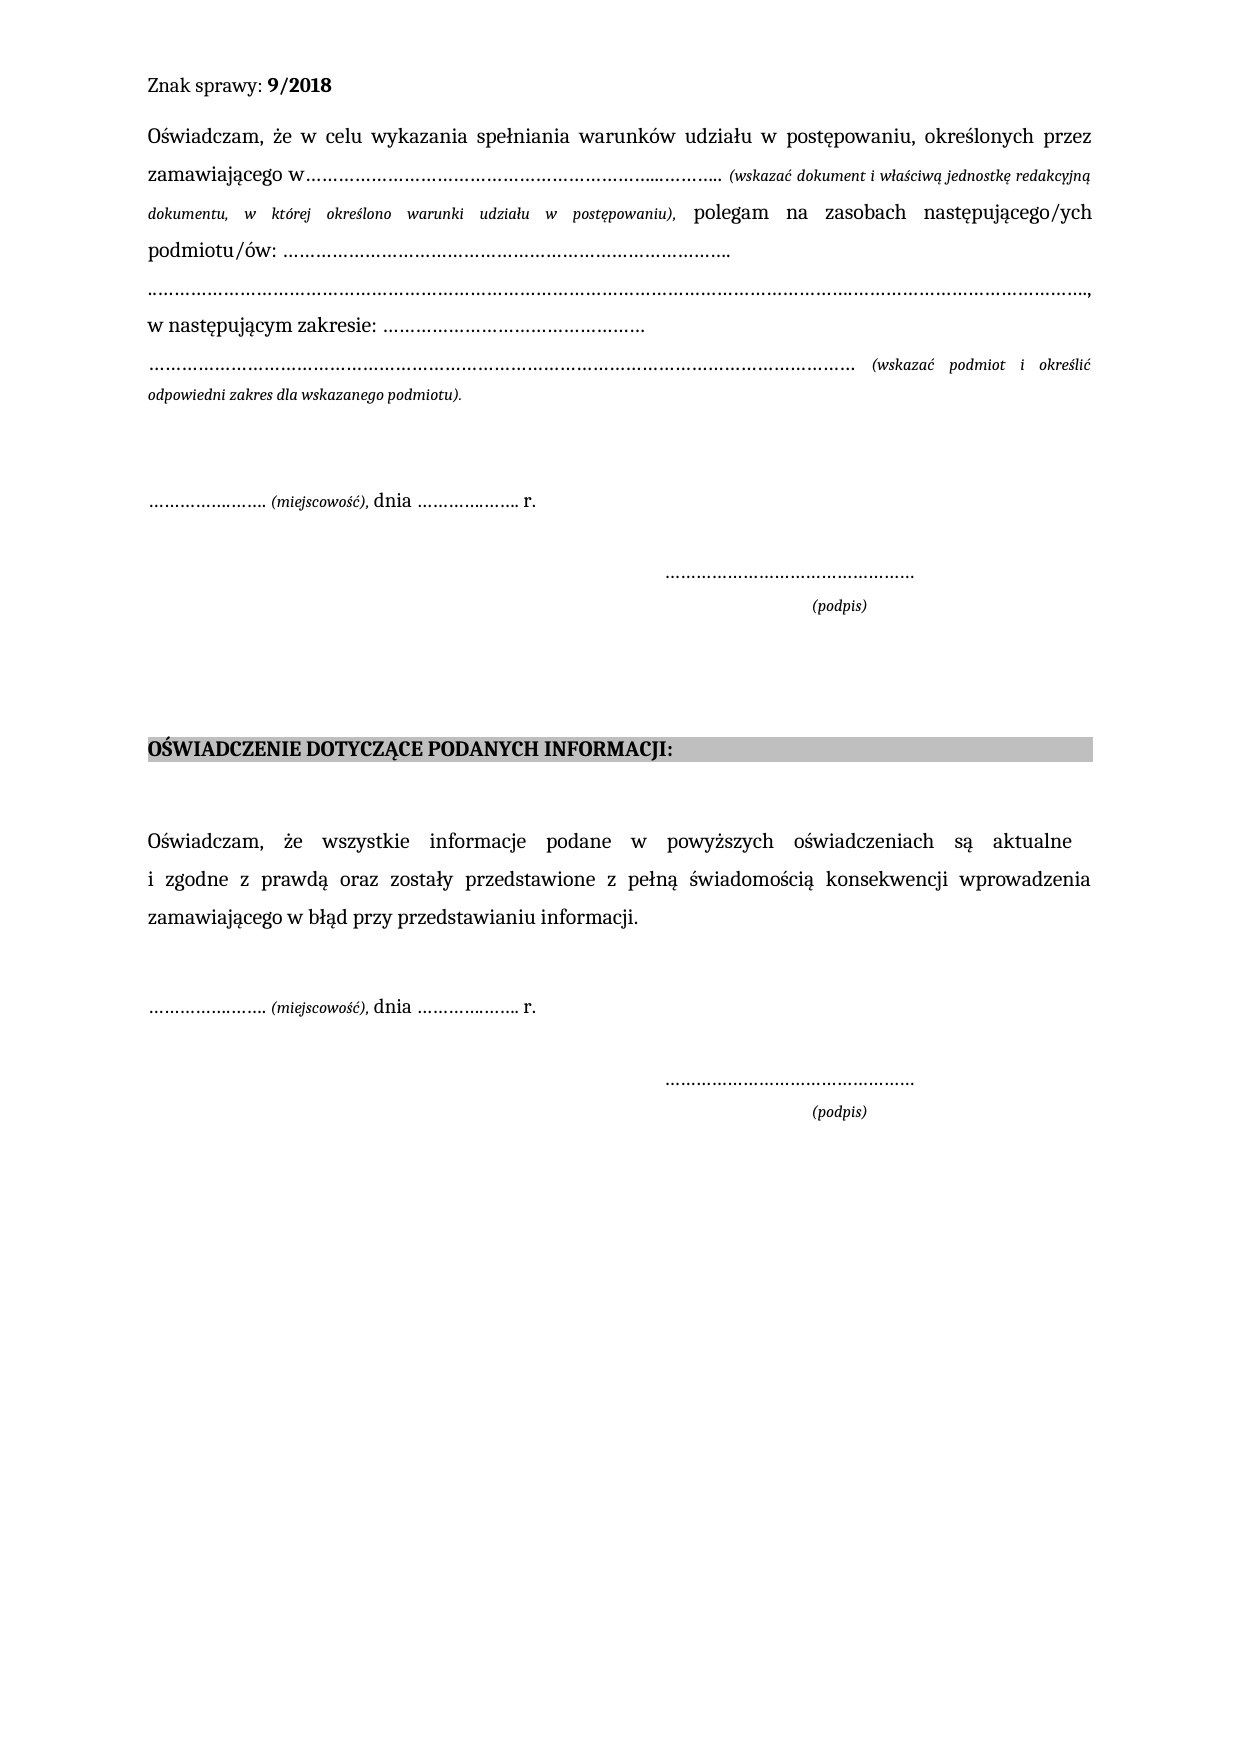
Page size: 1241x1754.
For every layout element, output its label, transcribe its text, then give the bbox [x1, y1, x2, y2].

text Oświadczam, że w celu wykazania spełniania warunków udziału w postępowaniu, określonych przez zamawiającego w………………………………………………………...……….. (wskazać dokument i właściwą jednostkę redakcyjną dokumentu, w której określono warunki udziału w postępowaniu), polegam na zasobach następującego/ych podmiotu/ów: ………………………………………………………………………. [148, 124, 1093, 263]
text OŚWIADCZENIE DOTYCZĄCE PODANYCH INFORMACJI: [148, 737, 1093, 762]
text ………………………………………… [148, 560, 1093, 584]
text …………….……. (miejscowość), dnia ………….……. r. [148, 488, 1093, 512]
text (podpis) [738, 596, 1093, 615]
text Oświadczam, że wszystkie informacje podane w powyższych oświadczeniach są aktualne i zgodne z prawdą oraz zostały przedstawione z pełną świadomością konsekwencji wprowadzenia zamawiającego w błąd przy przedstawianiu informacji. [148, 829, 1093, 930]
text ………………………………………………………………………………………………………………… (wskazać podmiot i określić odpowiedni zakres dla wskazanego podmiotu). [148, 351, 1093, 405]
text …………….……. (miejscowość), dnia ………….……. r. [148, 995, 1093, 1019]
text (podpis) [738, 1103, 1093, 1122]
text ………………………………………… [148, 1067, 1093, 1091]
text ..……………………………………………………………………………………………………………….……………………………………., w następującym zakresie: ………………………………………… [148, 275, 1093, 338]
